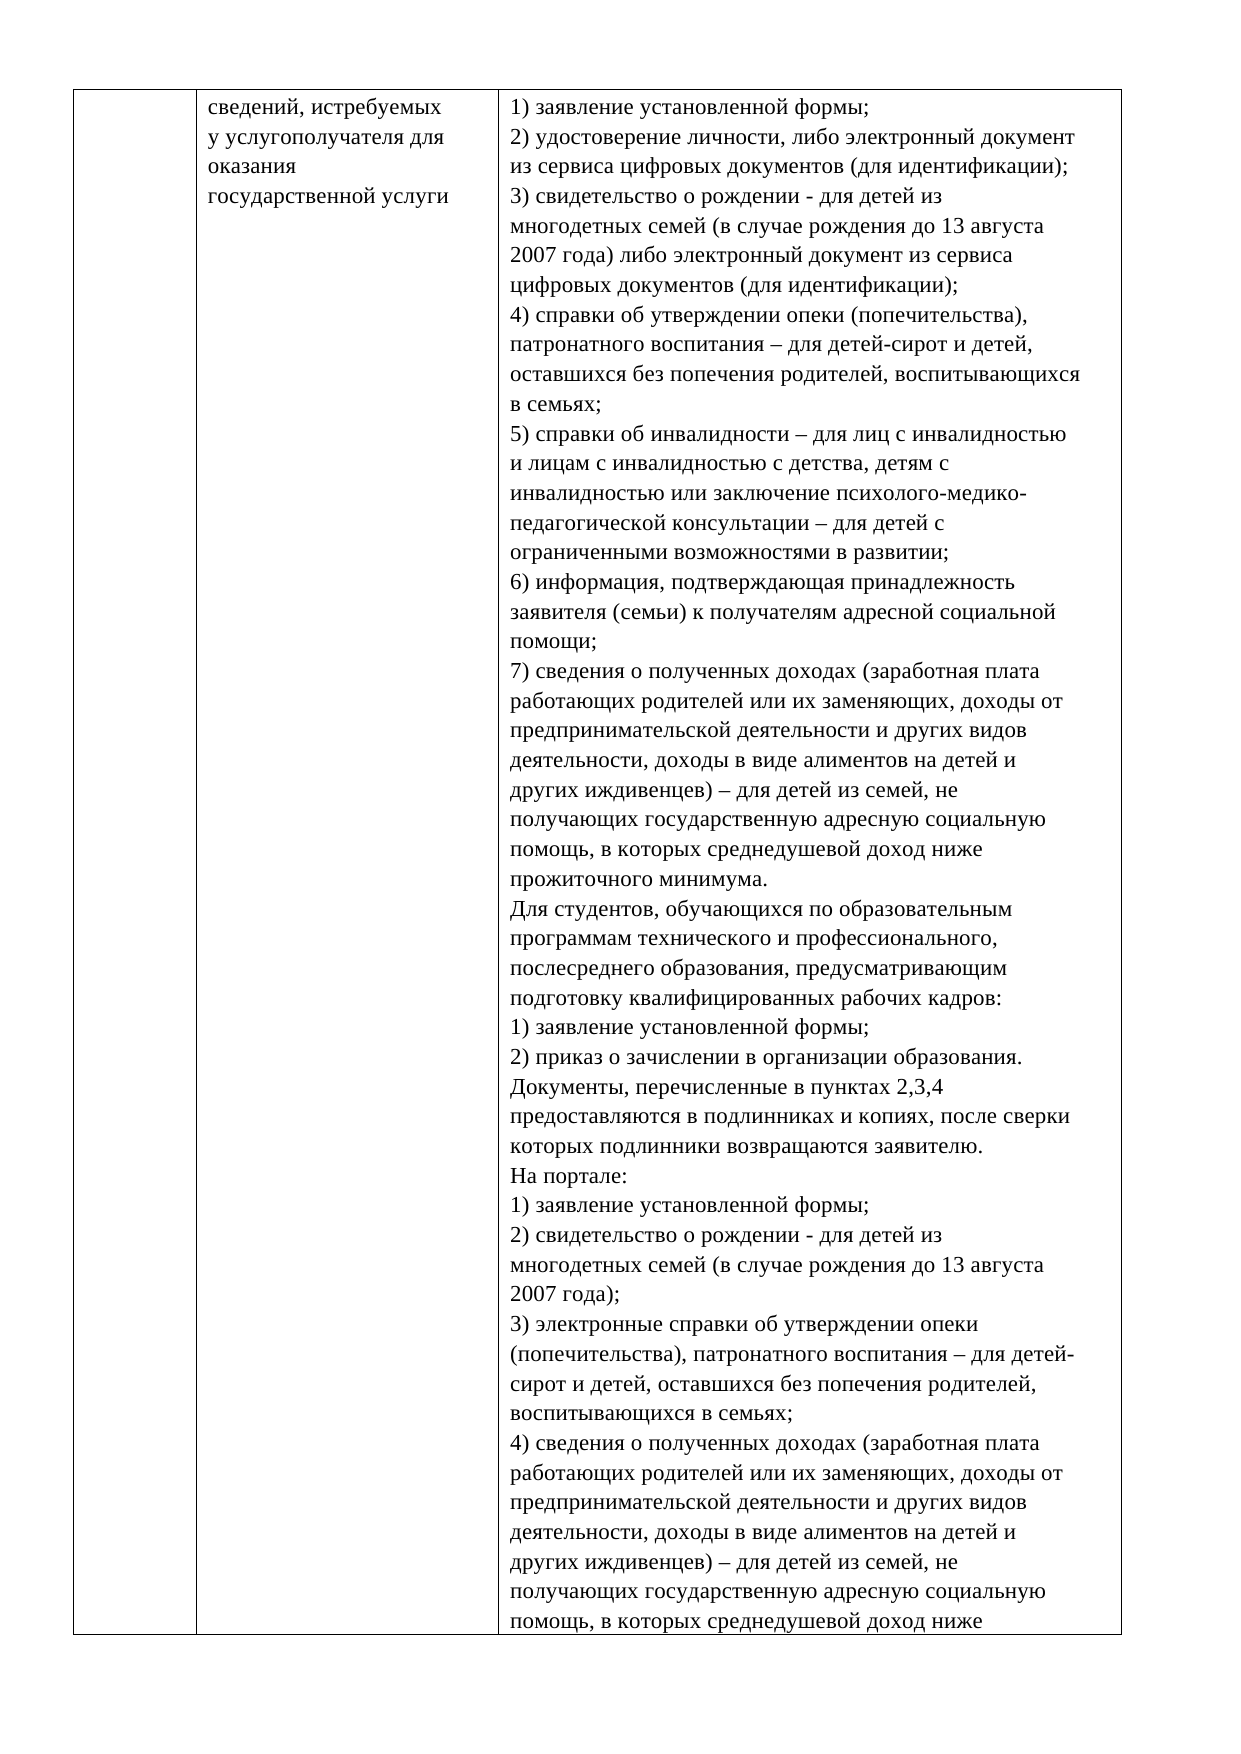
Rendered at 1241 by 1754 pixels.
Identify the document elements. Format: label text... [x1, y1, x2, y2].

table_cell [499, 90, 1121, 1633]
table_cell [197, 90, 498, 1633]
table_cell 8 [74, 90, 196, 1633]
